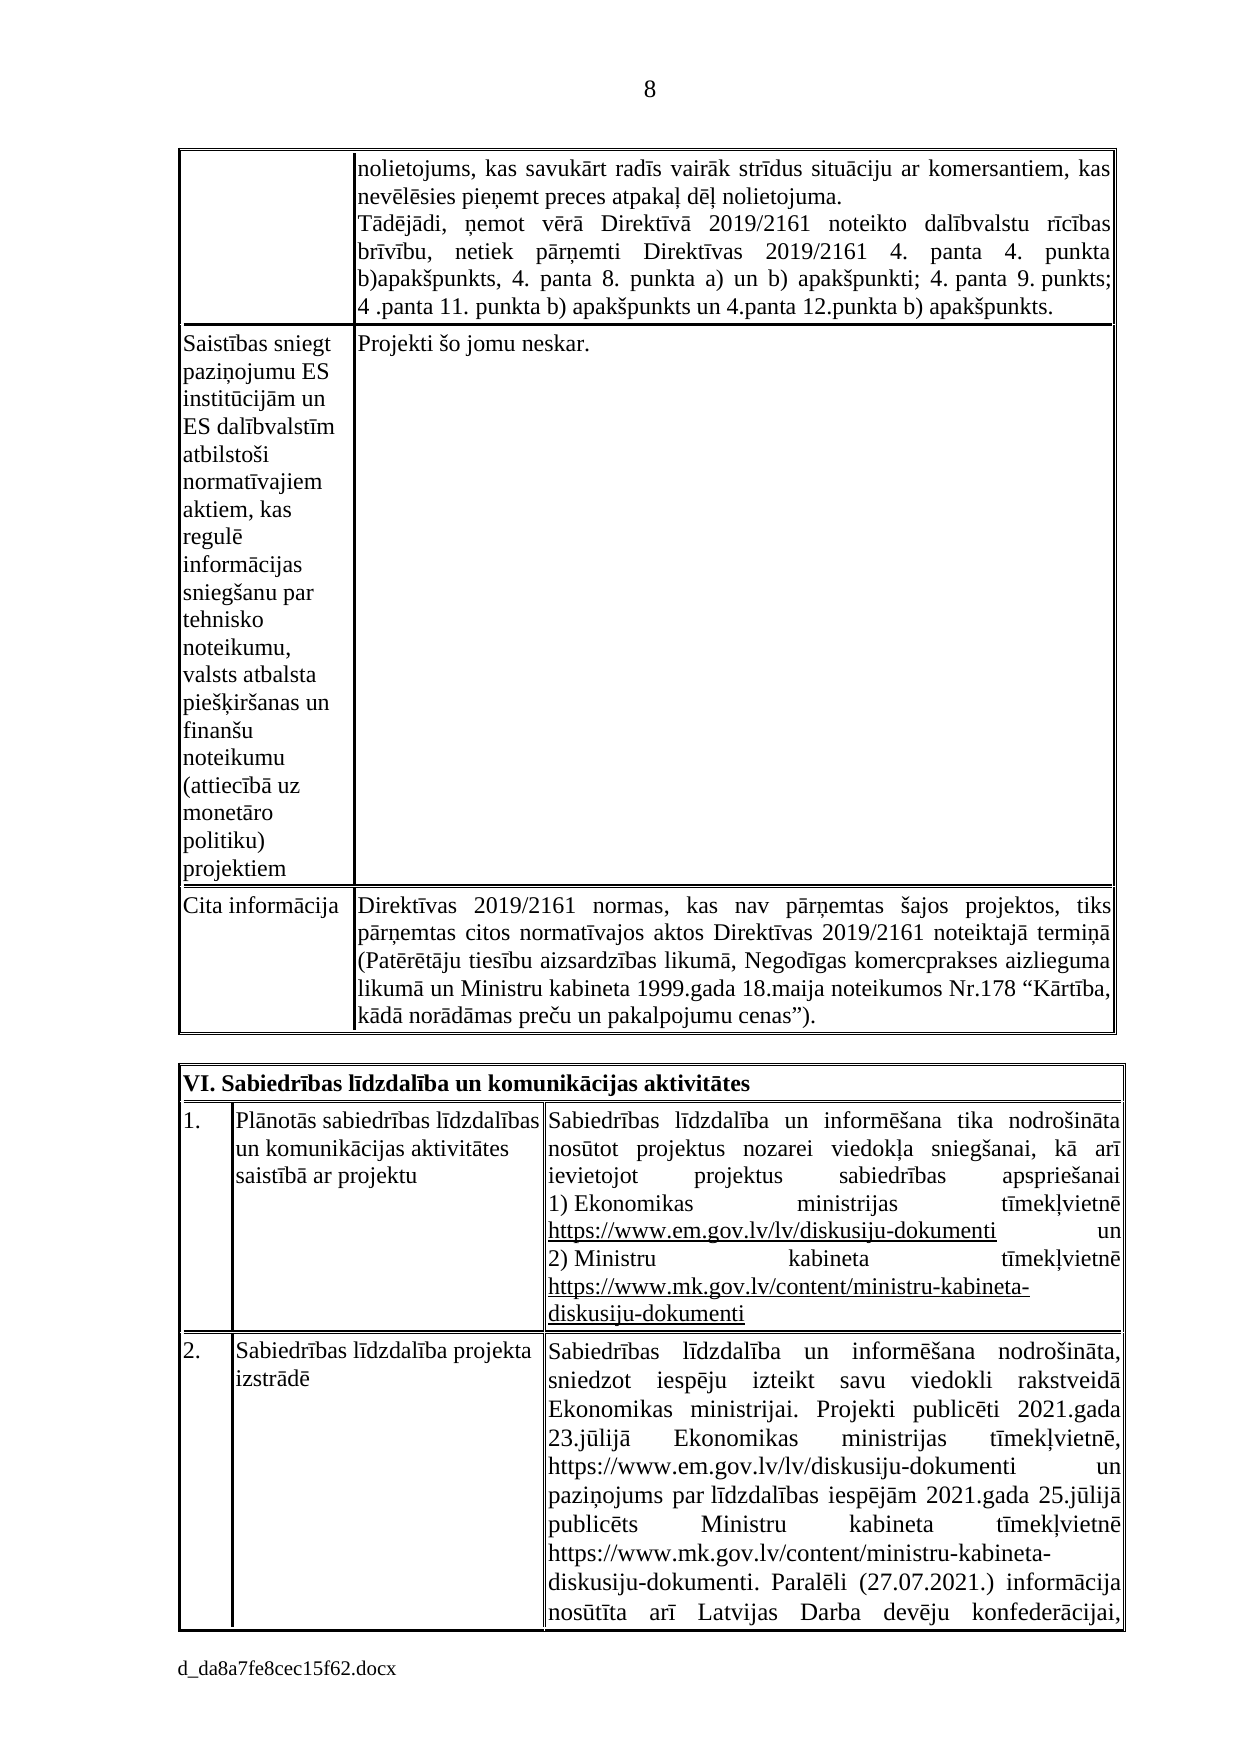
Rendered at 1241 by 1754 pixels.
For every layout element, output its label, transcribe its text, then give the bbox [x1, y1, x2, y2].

table_cell Cita informācija [181, 884, 354, 1032]
table_cell Direktīvas 2019/2161 normas, kas nav pārņemtas šajos projektos, tiks pārņemtas citos normatīvajos aktos Direktīvas 2019/2161 noteiktajā termiņā (Patērētāju tiesību aizsardzības likumā, Negodīgas komercprakses aizlieguma likumā un Ministru kabineta 1999.gada 18.maija noteikumos Nr.178 “Kārtība, kādā norādāmas preču un pakalpojumu cenas”). [354, 884, 1114, 1032]
table_cell Saistības sniegt paziņojumu ES institūcijām un ES dalībvalstīm atbilstoši normatīvajiem aktiem, kas regulē informācijas sniegšanu par tehnisko noteikumu, valsts atbalsta piešķiršanas un finanšu noteikumu (attiecībā uz monetāro politiku) projektiem [180, 323, 353, 884]
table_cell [232, 1334, 545, 1629]
table_header VI. Sabiedrības līdzdalība un komunikācijas aktivitātes [181, 1066, 1123, 1100]
table_cell 2. [181, 1330, 232, 1629]
table_cell Plānotās sabiedrības līdzdalības un komunikācijas aktivitātes saistībā ar projektu [234, 1103, 543, 1330]
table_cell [181, 151, 354, 323]
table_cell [354, 151, 1113, 323]
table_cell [545, 1330, 1123, 1629]
table_cell Projekti šo jomu neskar. [356, 323, 1115, 884]
table_cell 1. [180, 1100, 232, 1330]
table_cell Sabiedrības līdzdalība un informēšana tika nodrošināta nosūtot projektus nozarei viedokļa sniegšanai, kā arī ievietojot projektus sabiedrības apspriešanai 1) Ekonomikas ministrijas tīmekļvietnē https://www.em.gov.lv/lv/diskusiju-dokumenti un 2) Ministru kabineta tīmekļvietnē https://www.mk.gov.lv/content/ministru-kabineta-diskusiju-dokumenti [545, 1100, 1124, 1330]
